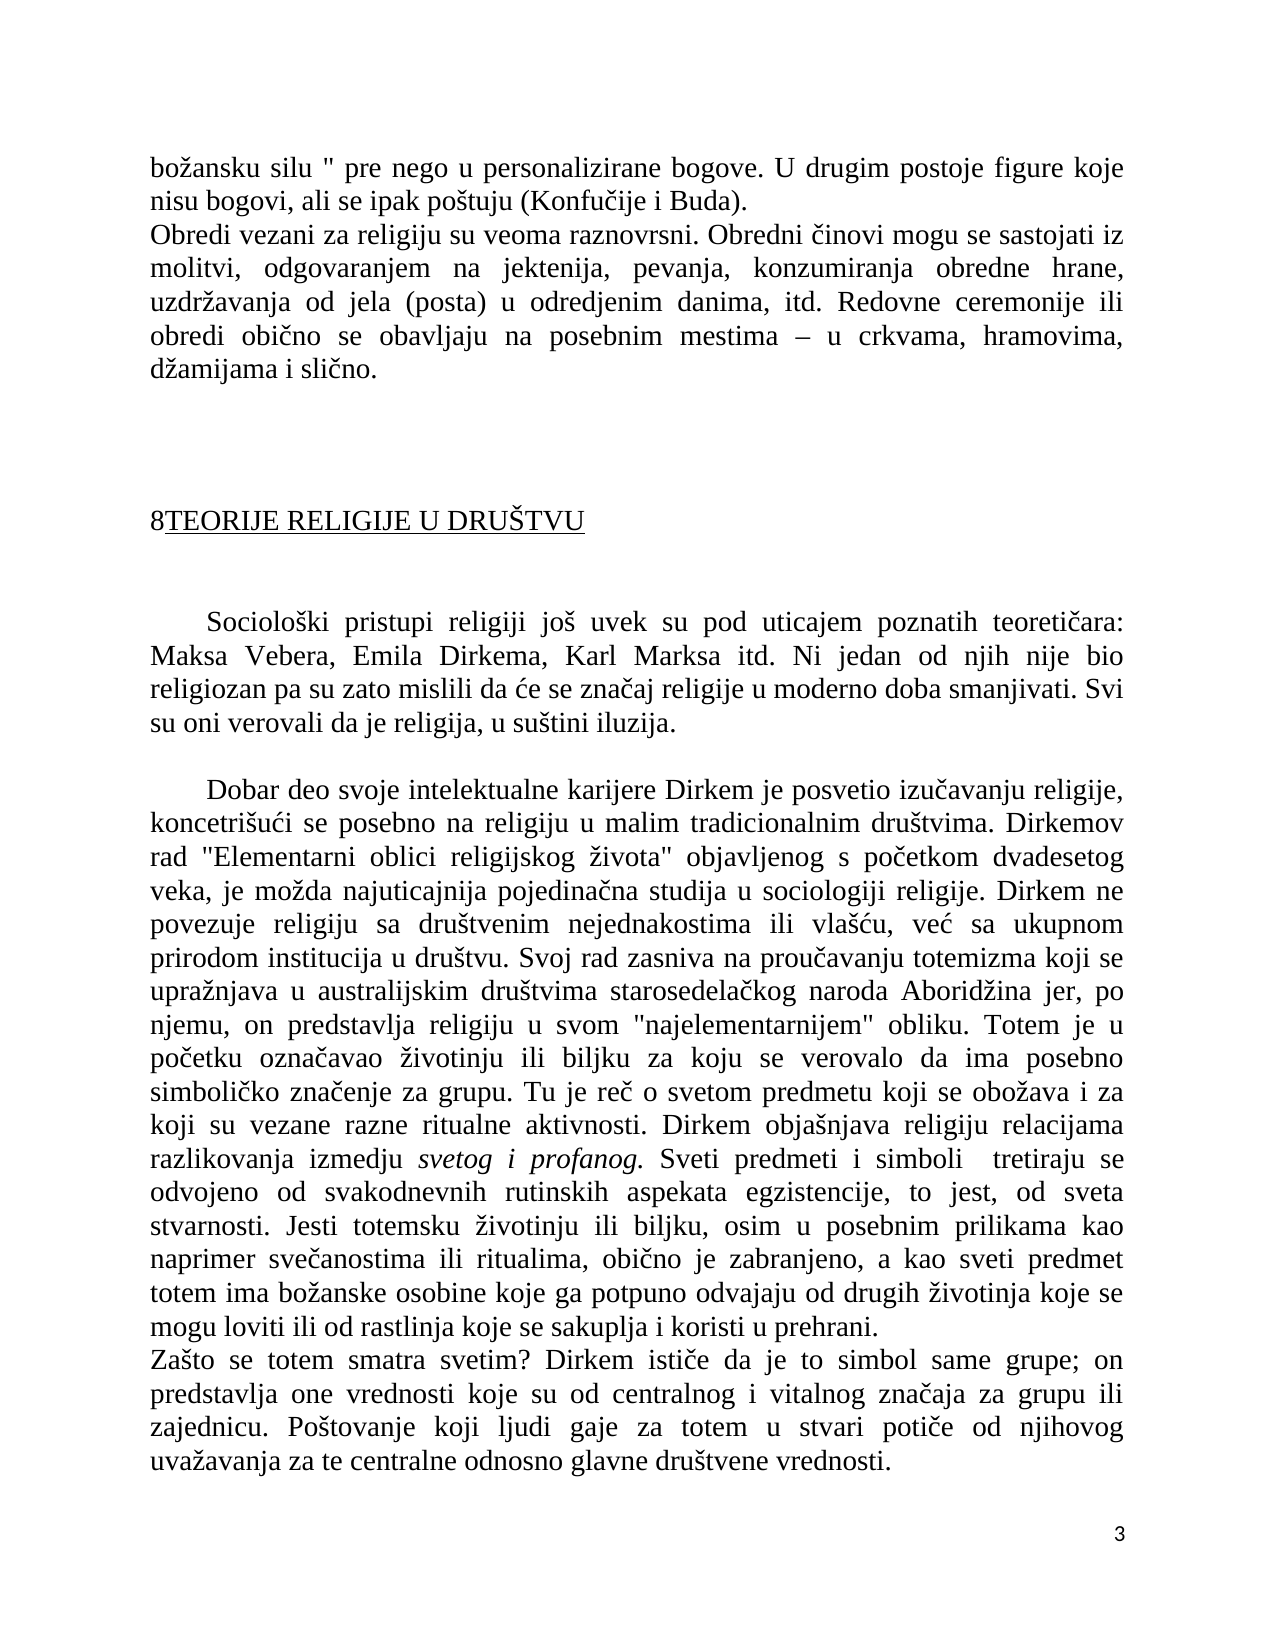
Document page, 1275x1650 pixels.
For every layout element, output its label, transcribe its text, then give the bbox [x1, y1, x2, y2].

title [150, 150, 1125, 217]
title Zašto se totem smatra svetim? Dirkem ističe da je to simbol same grupe; on predstavlja one vrednosti koje su od centralnog i vitalnog značaja za grupu ili zajednicu. Poštovanje koji ljudi gaje za totem u stvari potiče od njihovog uvažavanja za te centralne odnosno glavne društvene vrednosti. [150, 1342, 1125, 1476]
title Obredi vezani za religiju su veoma raznovrsni. Obredni činovi mogu se sastojati iz molitvi, odgovaranjem na jektenija, pevanja, konzumiranja obredne hrane, uzdržavanja od jela (posta) u odredjenim danima, itd. Redovne ceremonije ili obredi obično se obavljaju na posebnim mestima – u crkvama, hramovima, džamijama i slično. [150, 217, 1125, 385]
title Dobar deo svoje intelektualne karijere Dirkem je posvetio izučavanju religije, koncetrišući se posebno na religiju u malim tradicionalnim društvima. Dirkemov rad "Elementarni oblici religijskog života" objavljenog s početkom dvadesetog veka, je možda najuticajnija pojedinačna studija u sociologiji religije. Dirkem ne povezuje religiju sa društvenim nejednakostima ili vlašću, već sa ukupnom prirodom institucija u društvu. Svoj rad zasniva na proučavanju totemizma koji se upražnjava u australijskim društvima starosedelačkog naroda Aboridžina jer, po njemu, on predstavlja religiju u svom "najelementarnijem" obliku. Totem je u početku označavao životinju ili biljku za koju se verovalo da ima posebno simboličko značenje za grupu. Tu je reč o svetom predmetu koji se obožava i za koji su vezane razne ritualne aktivnosti. Dirkem objašnjava religiju relacijama razlikovanja izmedju svetog i profanog. Sveti predmeti i simboli tretiraju se odvojeno od svakodnevnih rutinskih aspekata egzistencije, to jest, od sveta stvarnosti. Jesti totemsku životinju ili biljku, osim u posebnim prilikama kao naprimer svečanostima ili ritualima, obično je zabranjeno, a kao sveti predmet totem ima božanske osobine koje ga potpuno odvajaju od drugih životinja koje se mogu loviti ili od rastlinja koje se sakuplja i koristi u prehrani. [150, 772, 1125, 1342]
title TEORIJE RELIGIJE U DRUŠTVU [150, 503, 1125, 537]
title Sociološki pristupi religiji još uvek su pod uticajem poznatih teoretičara: Maksa Vebera, Emila Dirkema, Karl Marksa itd. Ni jedan od njih nije bio religiozan pa su zato mislili da će se značaj religije u moderno doba smanjivati. Svi su oni verovali da je religija, u suštini iluzija. [150, 604, 1125, 738]
